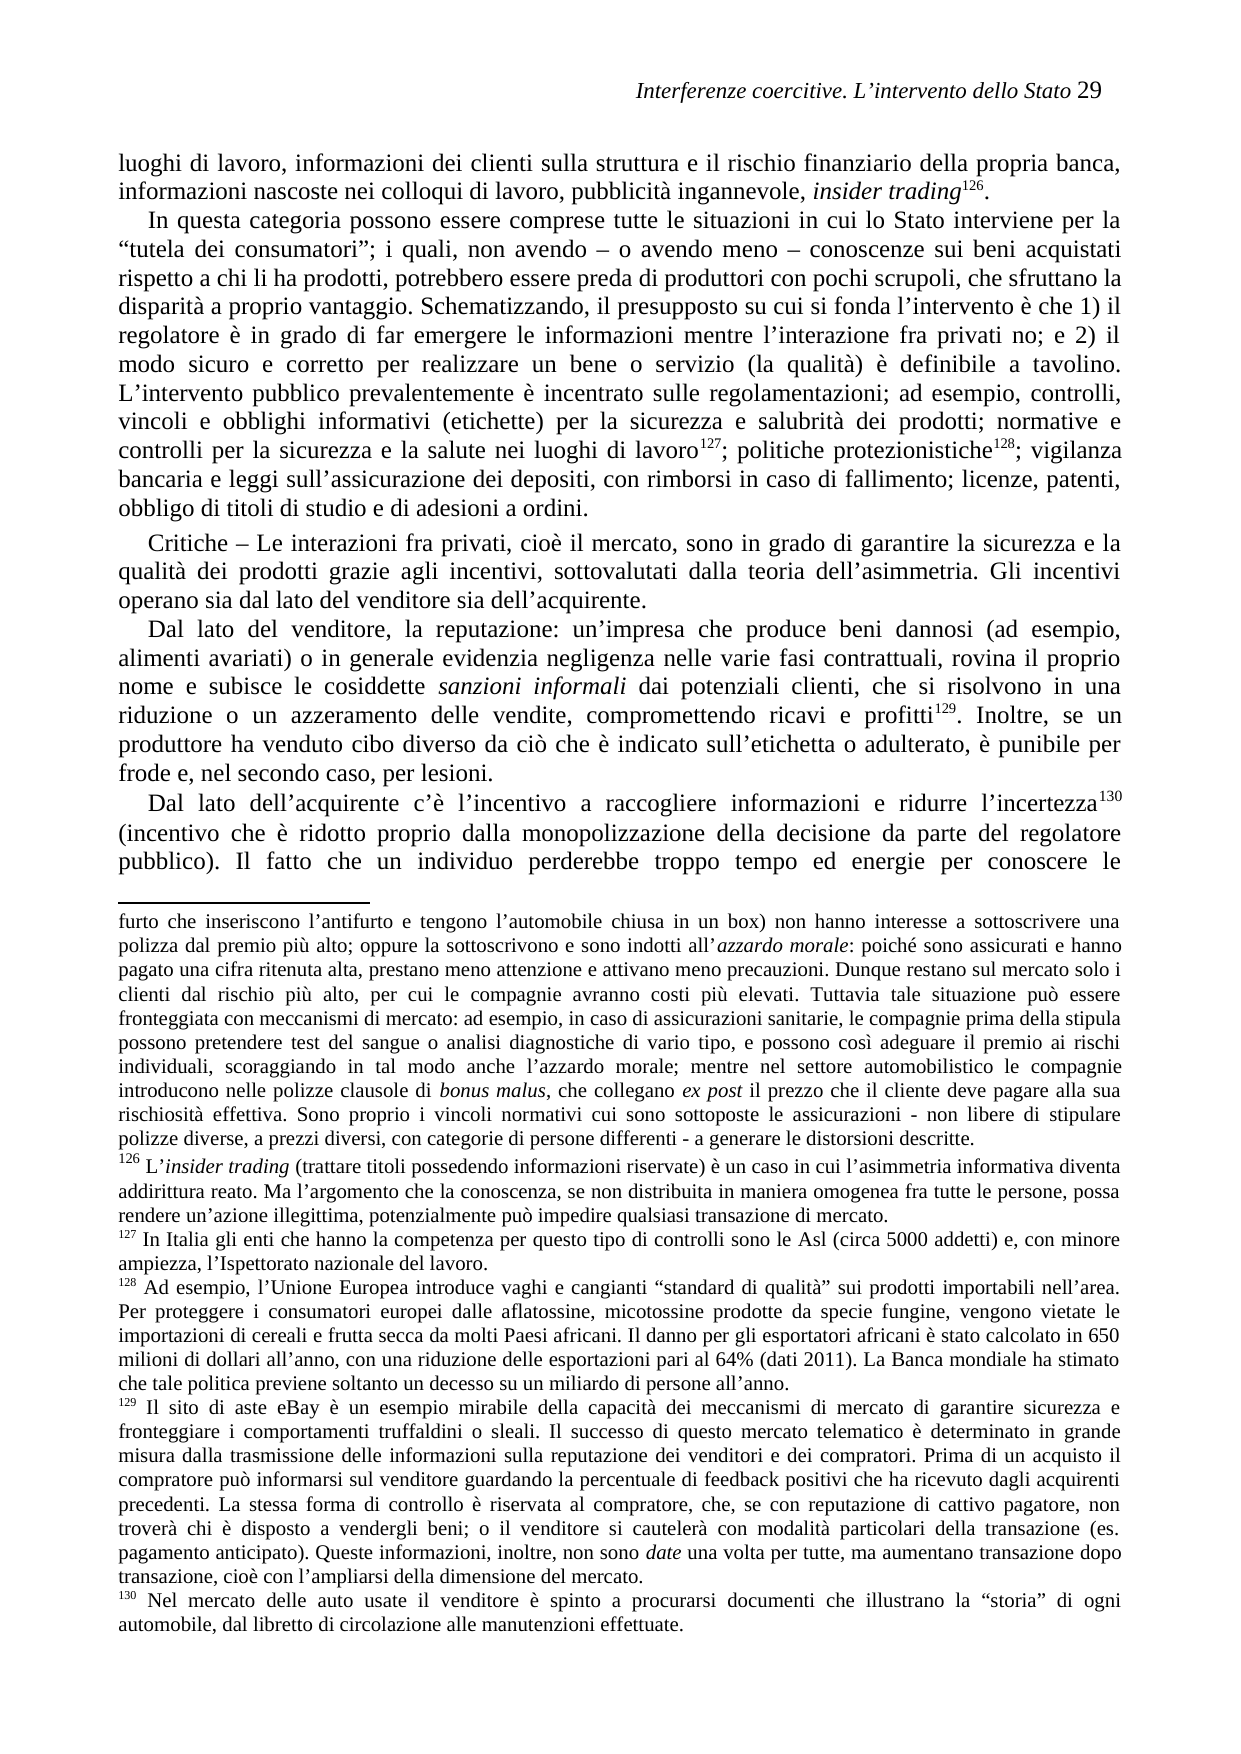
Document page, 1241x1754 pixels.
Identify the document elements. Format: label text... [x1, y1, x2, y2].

text Critiche – Le interazioni fra privati, cioè il mercato, sono in grado di garantire la sicurezza e la qualità dei prodotti grazie agli incentivi, sottovalutati dalla teoria dell’asimmetria. Gli incentivi operano sia dal lato del venditore sia dell’acquirente. [118, 528, 1122, 614]
text Dal lato del venditore, la reputazione: un’impresa che produce beni dannosi (ad esempio, alimenti avariati) o in generale evidenzia negligenza nelle varie fasi contrattuali, rovina il proprio nome e subisce le cosiddette sanzioni informali dai potenziali clienti, che si risolvono in una riduzione o un azzeramento delle vendite, compromettendo ricavi e profitti. Inoltre, se un produttore ha venduto cibo diverso da ciò che è indicato sull’etichetta o adulterato, è punibile per frode e, nel secondo caso, per lesioni. [118, 614, 1122, 786]
text Dal lato dell’acquirente c’è l’incentivo a raccogliere informazioni e ridurre l’incertezza (incentivo che è ridotto proprio dalla monopolizzazione della decisione da parte del regolatore pubblico). Il fatto che un individuo perderebbe troppo tempo ed energie per conoscere le caratteristiche di ciascun prodotto conduce i fautori della regolamentazione pubblica a ipotizzare come unica alternativa l’ingerenza dei funzionari statali, che svolgerebbero invece tale attività a tempo pieno. La prima parte dell’obiezione è vera, ma la funzione di controllo e informazione può essere svolta benissimo da associazioni private, come già oggi avviene. Associazioni di consumatori possono segnalare o denunciare comportamenti scorretti o informazioni pubblicitarie ingannevoli. Si svilupperebbero ancora di più servizi di assicurazione, associazioni che effettuano analisi di laboratorio sugli alimenti, società di certificazione, riviste e siti web con valutazioni dei prodotti. In particolare, internet ha inferto un duro colpo alle asimmetrie informative in ogni campo, non solo in termini di conoscenza della qualità dei beni e di deterrenza, ma in generale mettendo in contatto maggiormente e più velocemente domanda e offerta per un numero sempre crescente di servizi, riducendo così i costi di transazione. [118, 786, 1122, 875]
text In questa categoria possono essere comprese tutte le situazioni in cui lo Stato interviene per la “tutela dei consumatori”; i quali, non avendo – o avendo meno – conoscenze sui beni acquistati rispetto a chi li ha prodotti, potrebbero essere preda di produttori con pochi scrupoli, che sfruttano la disparità a proprio vantaggio. Schematizzando, il presupposto su cui si fonda l’intervento è che 1) il regolatore è in grado di far emergere le informazioni mentre l’interazione fra privati no; e 2) il modo sicuro e corretto per realizzare un bene o servizio (la qualità) è definibile a tavolino. L’intervento pubblico prevalentemente è incentrato sulle regolamentazioni; ad esempio, controlli, vincoli e obblighi informativi (etichette) per la sicurezza e salubrità dei prodotti; normative e controlli per la sicurezza e la salute nei luoghi di lavoro; politiche protezionistiche; vigilanza bancaria e leggi sull’assicurazione dei depositi, con rimborsi in caso di fallimento; licenze, patenti, obbligo di titoli di studio e di adesioni a ordini. [118, 205, 1122, 521]
